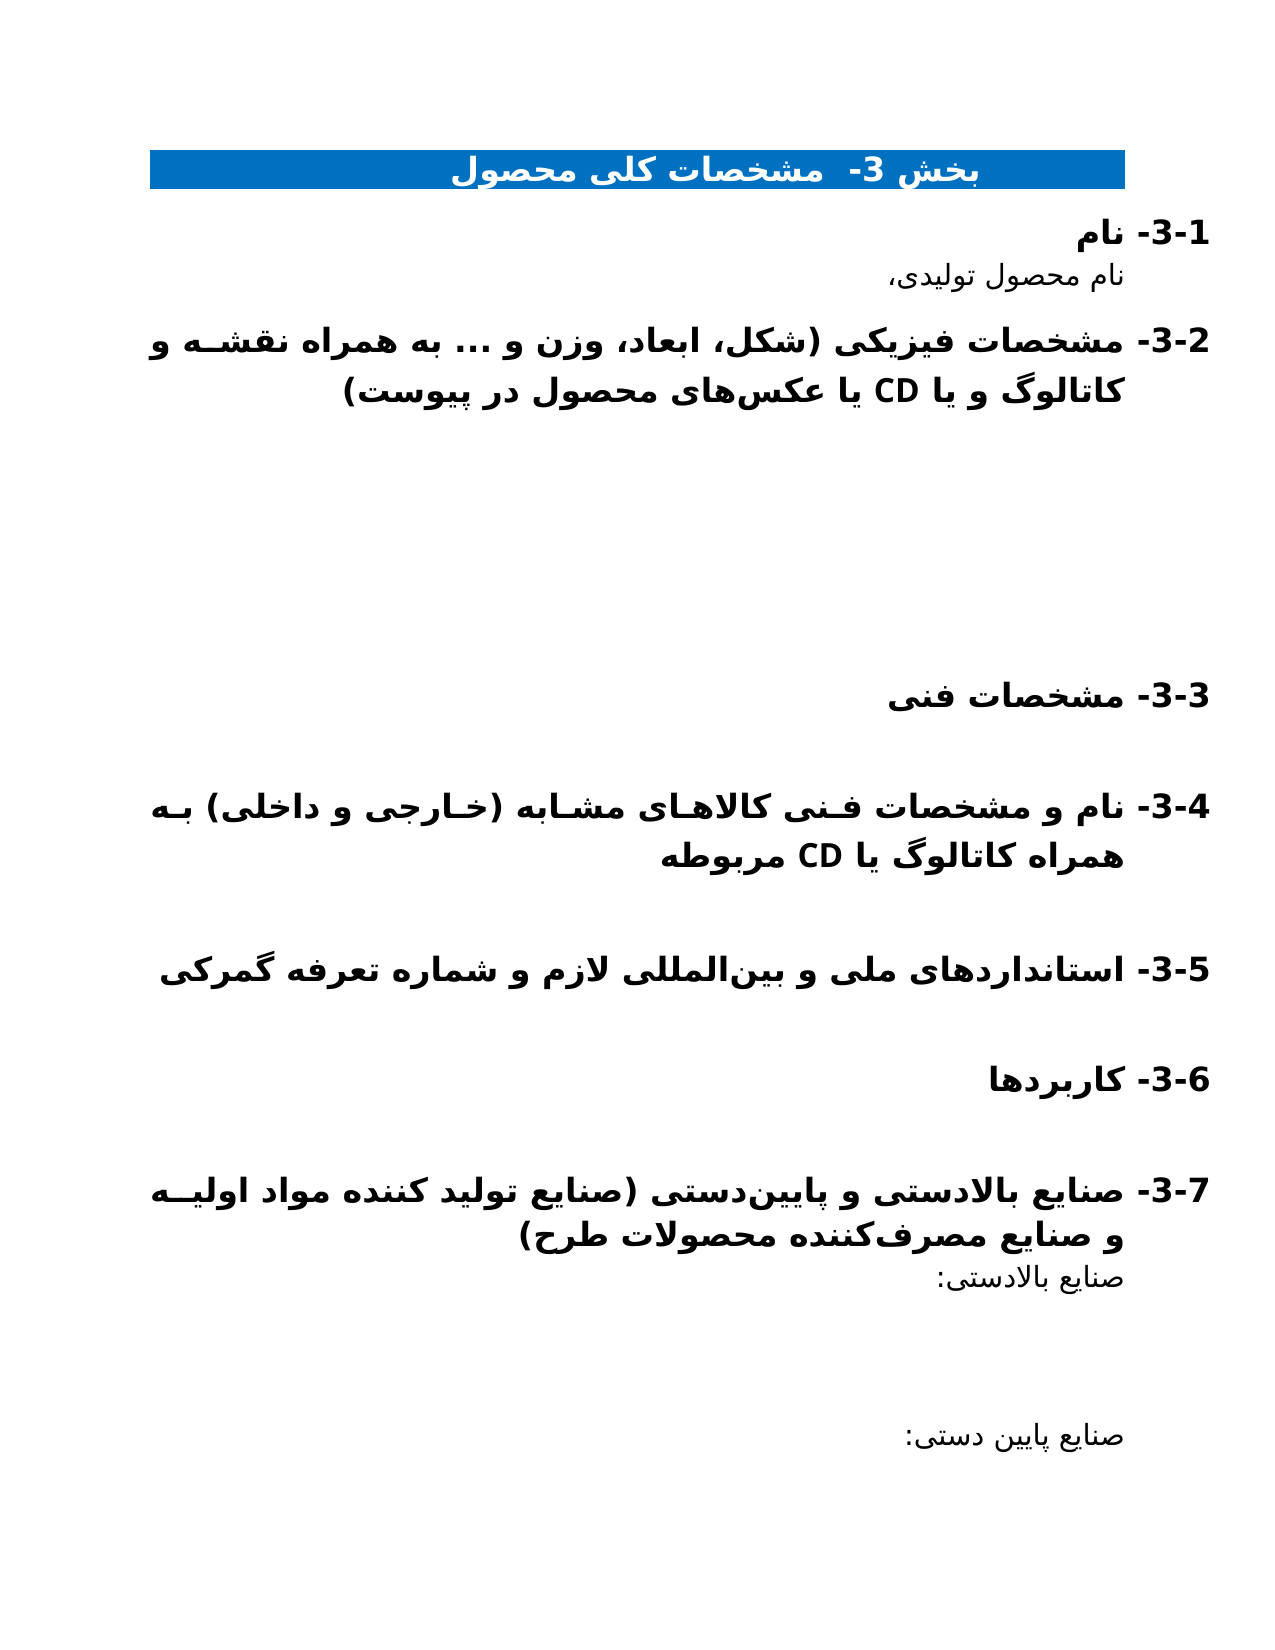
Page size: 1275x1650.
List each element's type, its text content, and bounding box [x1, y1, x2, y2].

text صنایع پایین دستی: [150, 1418, 1125, 1452]
text صنایع بالادستی: [150, 1260, 1125, 1294]
subtitle مشخصات فنی [150, 677, 1125, 716]
text نام محصول تولیدی، [150, 258, 1125, 292]
subtitle استانداردهای ملی و بین‌المللی لازم و شماره تعرفه گمرکی [150, 950, 1125, 989]
subtitle مشخصات فیزیکی (شکل، ابعاد، وزن و ... به همراه نقشه و کاتالوگ و یا CD یا عکس‌های محصول در پیوست) [150, 322, 1125, 412]
subtitle نام [150, 214, 1125, 253]
subtitle کاربردها [150, 1061, 1125, 1099]
subtitle نام و مشخصات فنی کالاهای مشابه (خارجی و داخلی) به همراه کاتالوگ یا CD مربوطه [150, 787, 1125, 877]
subtitle صنایع بالادستی و پایین‌دستی (صنایع تولید کننده مواد اولیه و صنایع مصرف‌کننده محصولات طرح) [150, 1171, 1125, 1254]
subtitle مشخصات کلی محصول [150, 150, 1125, 189]
